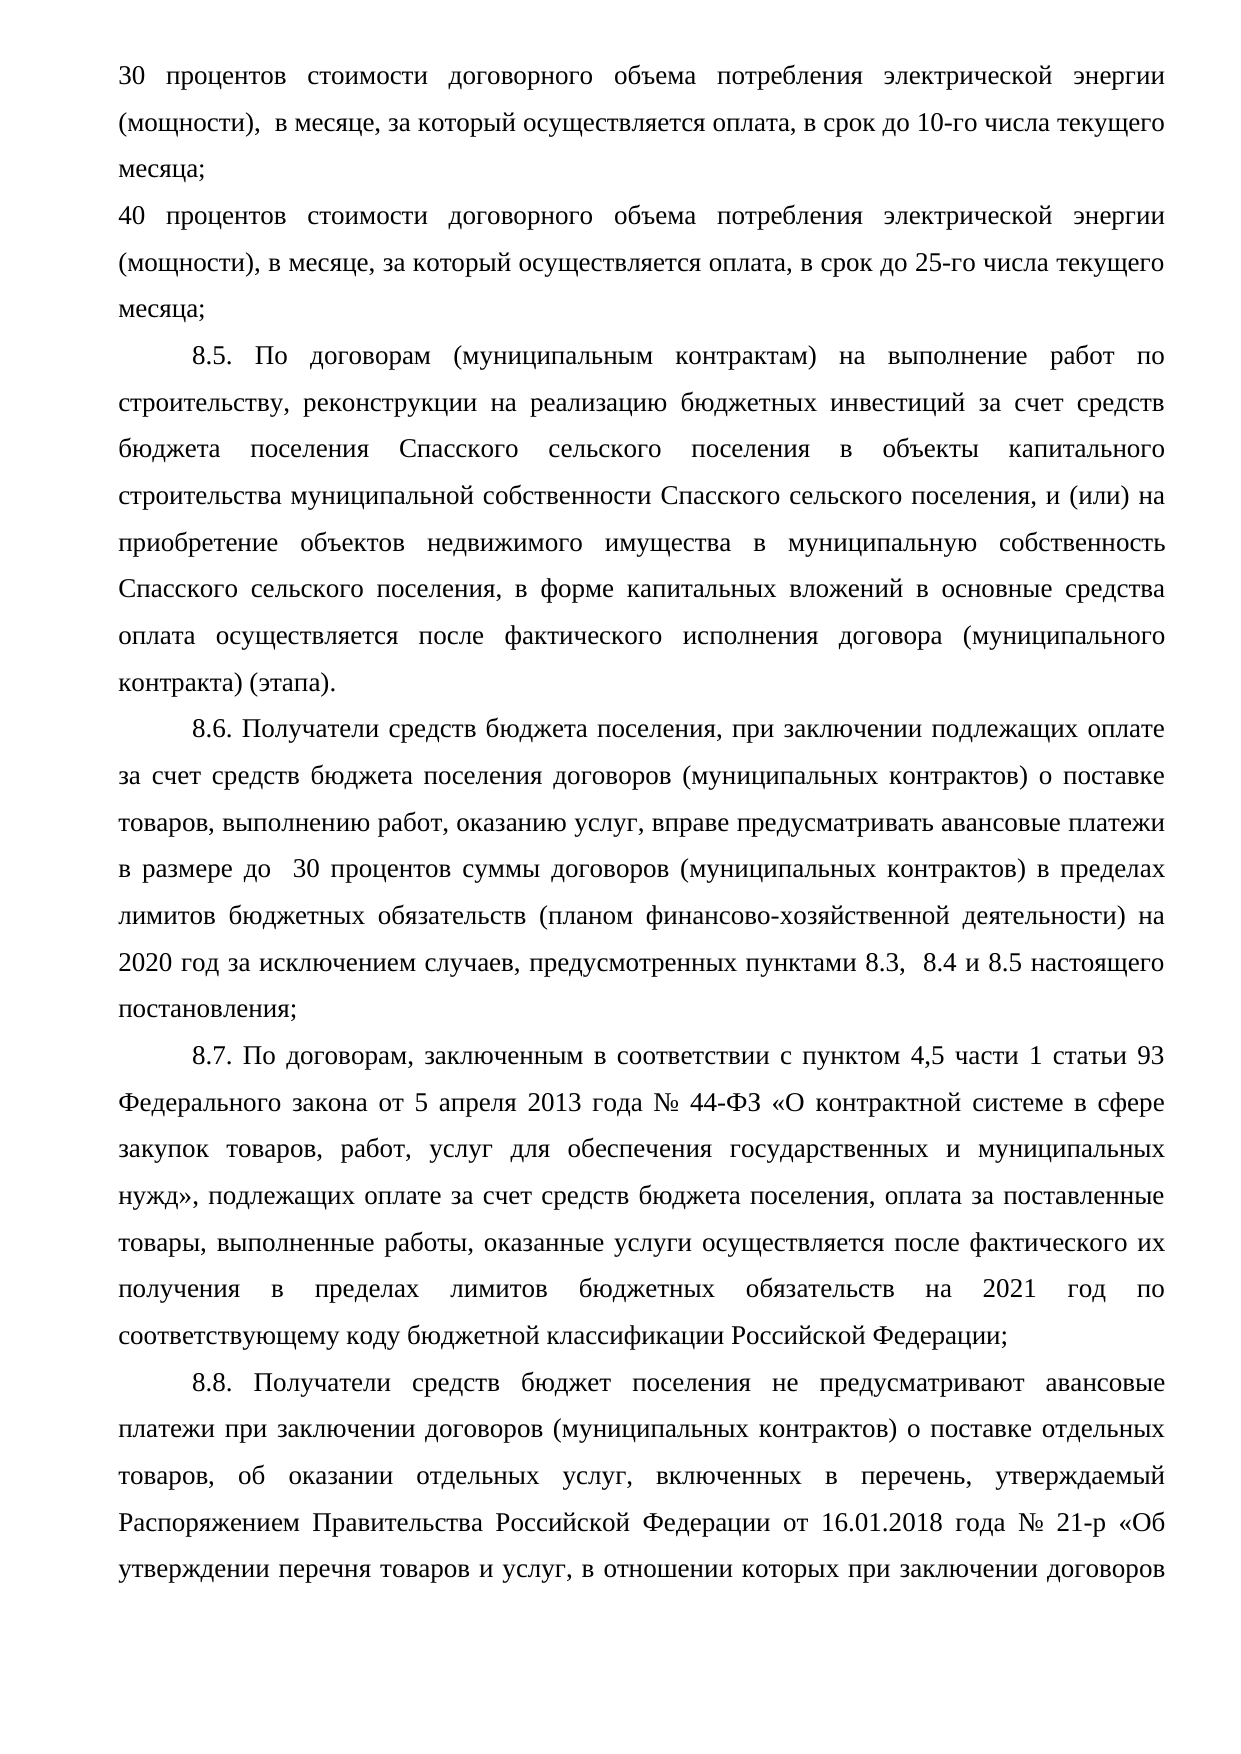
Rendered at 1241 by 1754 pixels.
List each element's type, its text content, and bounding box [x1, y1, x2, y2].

text 8.6. Получатели средств бюджета поселения, при заключении подлежащих оплате за счет средств бюджета поселения договоров (муниципальных контрактов) о поставке товаров, выполнению работ, оказанию услуг, вправе предусматривать авансовые платежи в размере до 30 процентов суммы договоров (муниципальных контрактов) в пределах лимитов бюджетных обязательств (планом финансово-хозяйственной деятельности) на 2020 год за исключением случаев, предусмотренных пунктами 8.3, 8.4 и 8.5 настоящего постановления; [118, 712, 1167, 1023]
text 30 процентов стоимости договорного объема потребления электрической энергии (мощности), в месяце, за который осуществляется оплата, в срок до 10-го числа текущего месяца; [118, 59, 1167, 183]
text 40 процентов стоимости договорного объема потребления электрической энергии (мощности), в месяце, за который осуществляется оплата, в срок до 25-го числа текущего месяца; [118, 199, 1167, 323]
text 8.5. По договорам (муниципальным контрактам) на выполнение работ по строительству, реконструкции на реализацию бюджетных инвестиций за счет средств бюджета поселения Спасского сельского поселения в объекты капитального строительства муниципальной собственности Спасского сельского поселения, и (или) на приобретение объектов недвижимого имущества в муниципальную собственность Спасского сельского поселения, в форме капитальных вложений в основные средства оплата осуществляется после фактического исполнения договора (муниципального контракта) (этапа). [118, 339, 1167, 697]
text 8.7. По договорам, заключенным в соответствии с пунктом 4,5 части 1 статьи 93 Федерального закона от 5 апреля 2013 года № 44-ФЗ «О контрактной системе в сфере закупок товаров, работ, услуг для обеспечения государственных и муниципальных нужд», подлежащих оплате за счет средств бюджета поселения, оплата за поставленные товары, выполненные работы, оказанные услуги осуществляется после фактического их получения в пределах лимитов бюджетных обязательств на 2021 год по соответствующему коду бюджетной классификации Российской Федерации; [118, 1039, 1167, 1350]
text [118, 1366, 1167, 1583]
